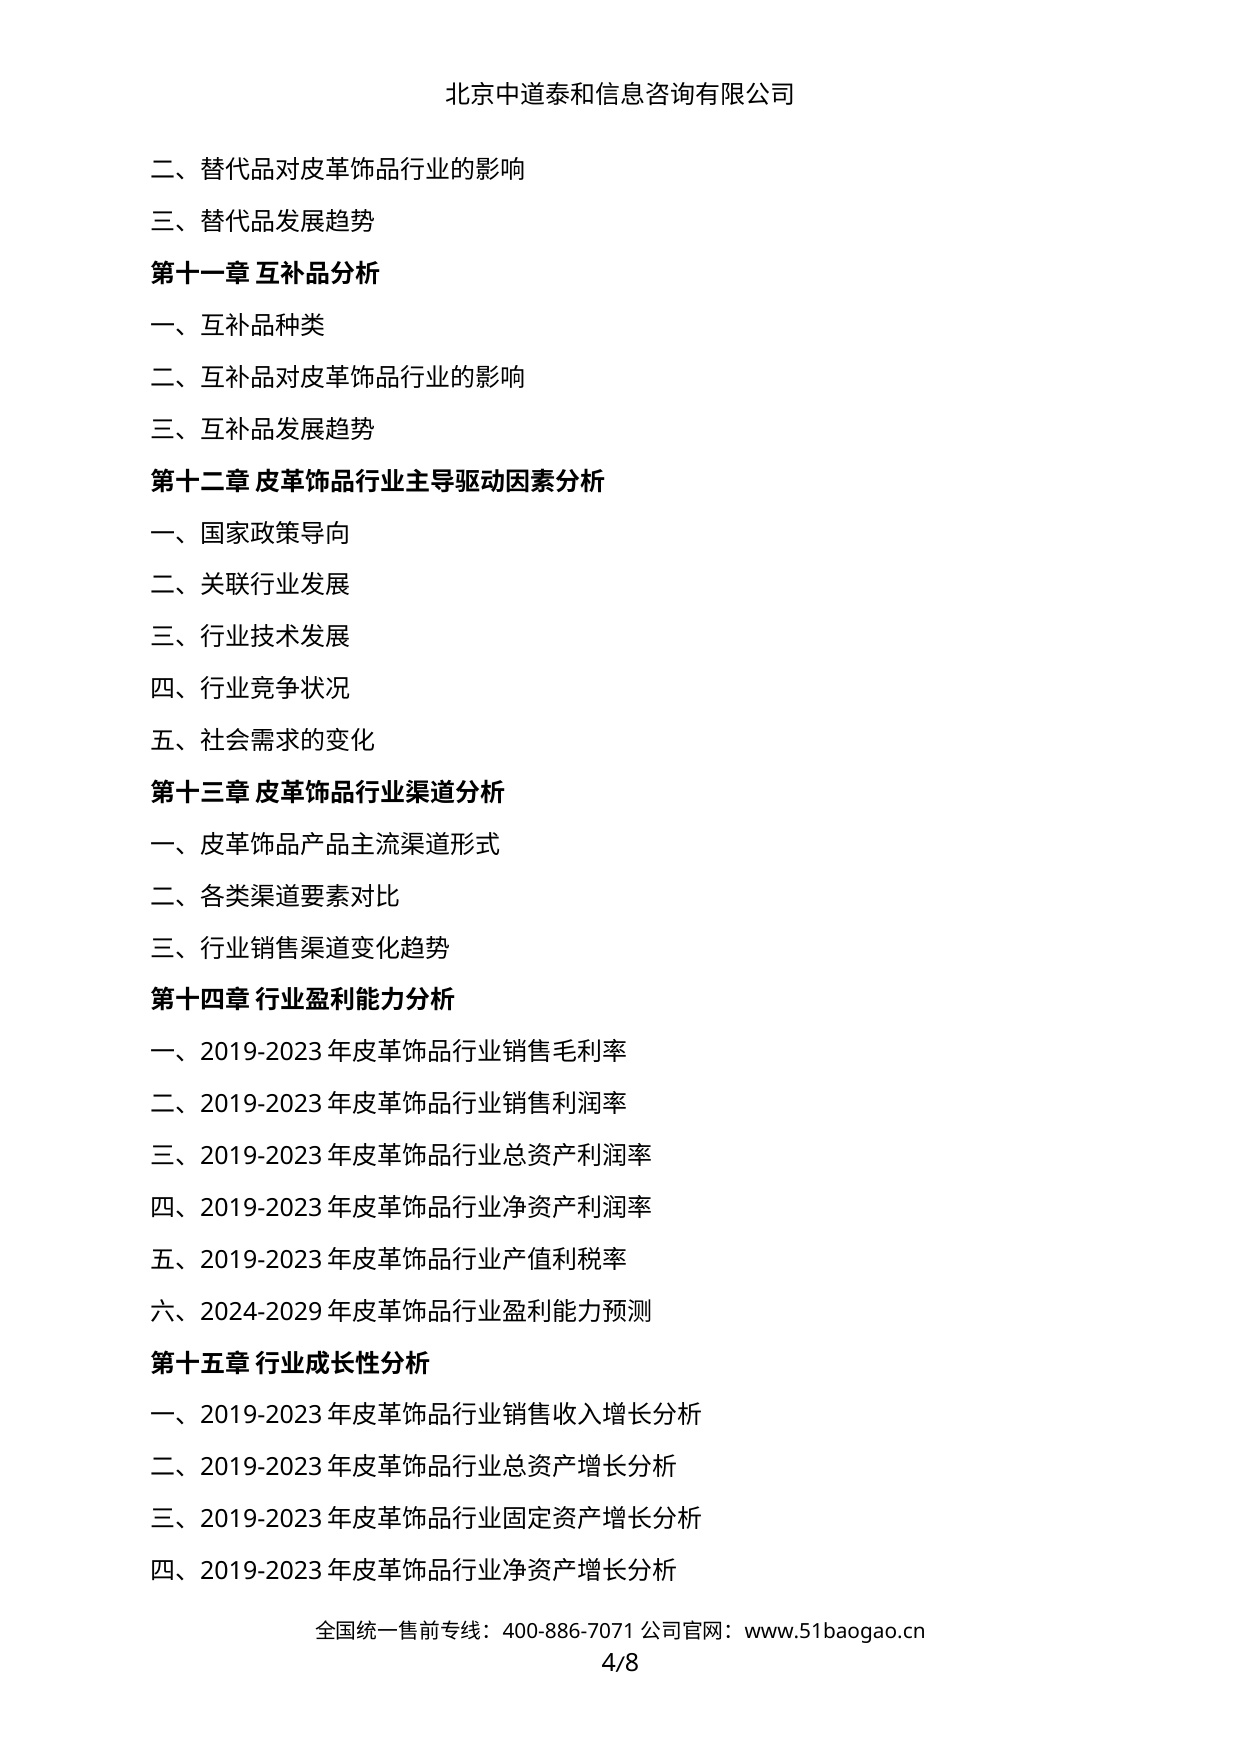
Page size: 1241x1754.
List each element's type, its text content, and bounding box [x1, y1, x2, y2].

text 三、2019-2023年皮革饰品行业固定资产增长分析 [150, 1499, 1090, 1535]
text 三、行业技术发展 [150, 617, 1090, 653]
text 二、2019-2023年皮革饰品行业销售利润率 [150, 1084, 1090, 1120]
text 一、互补品种类 [150, 306, 1090, 342]
text 第十二章 皮革饰品行业主导驱动因素分析 [150, 461, 1090, 497]
text 四、2019-2023年皮革饰品行业净资产利润率 [150, 1187, 1090, 1224]
text 二、关联行业发展 [150, 565, 1090, 601]
text 六、2024-2029年皮革饰品行业盈利能力预测 [150, 1291, 1090, 1327]
text 三、2019-2023年皮革饰品行业总资产利润率 [150, 1136, 1090, 1172]
text 一、国家政策导向 [150, 513, 1090, 549]
text 五、社会需求的变化 [150, 721, 1090, 757]
text 一、2019-2023年皮革饰品行业销售毛利率 [150, 1032, 1090, 1068]
text 二、各类渠道要素对比 [150, 876, 1090, 912]
text 二、互补品对皮革饰品行业的影响 [150, 357, 1090, 394]
text 第十四章 行业盈利能力分析 [150, 980, 1090, 1016]
text 二、2019-2023年皮革饰品行业总资产增长分析 [150, 1447, 1090, 1483]
text 一、皮革饰品产品主流渠道形式 [150, 824, 1090, 861]
text 四、行业竞争状况 [150, 669, 1090, 705]
text 第十一章 互补品分析 [150, 254, 1090, 290]
text 一、2019-2023年皮革饰品行业销售收入增长分析 [150, 1395, 1090, 1431]
text 四、2019-2023年皮革饰品行业净资产增长分析 [150, 1551, 1090, 1587]
text 三、行业销售渠道变化趋势 [150, 928, 1090, 964]
text 五、2019-2023年皮革饰品行业产值利税率 [150, 1239, 1090, 1276]
text 第十三章 皮革饰品行业渠道分析 [150, 772, 1090, 809]
text 二、替代品对皮革饰品行业的影响 [150, 150, 1090, 186]
text 三、替代品发展趋势 [150, 202, 1090, 238]
text 第十五章 行业成长性分析 [150, 1343, 1090, 1379]
text 三、互补品发展趋势 [150, 409, 1090, 446]
